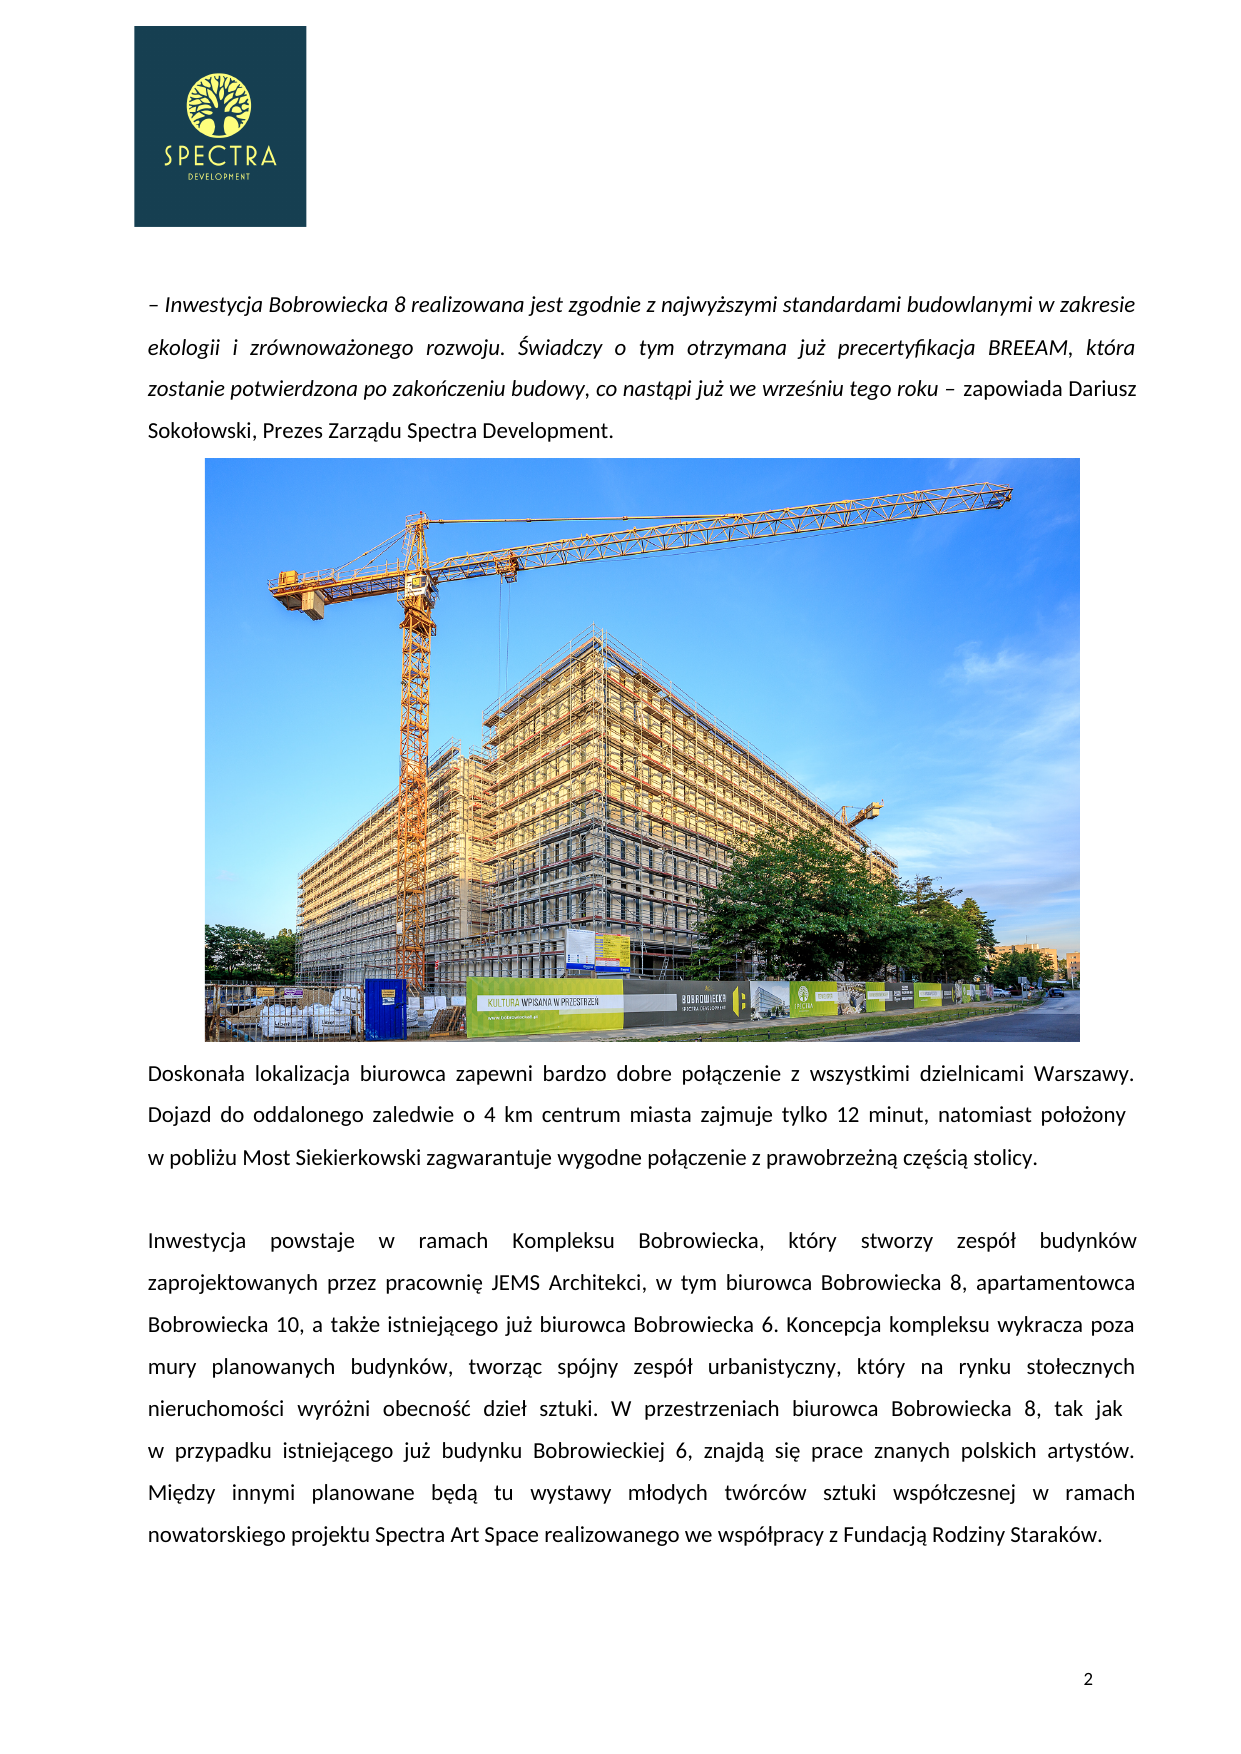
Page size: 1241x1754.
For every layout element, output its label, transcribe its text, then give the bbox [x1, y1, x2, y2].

picture [204, 458, 1080, 1042]
text Doskonała lokalizacja biurowca zapewni bardzo dobre połączenie z wszystkimi dzielnicami Warszawy. Dojazd do oddalonego zaledwie o 4 km centrum miasta zajmuje tylko 12 minut, natomiast położony w pobliżu Most Siekierkowski zagwarantuje wygodne połączenie z prawobrzeżną częścią stolicy. [148, 1059, 1137, 1171]
text Inwestycja powstaje w ramach Kompleksu Bobrowiecka, który stworzy zespół budynków zaprojektowanych przez pracownię JEMS Architekci, w tym biurowca Bobrowiecka 8, apartamentowca Bobrowiecka 10, a także istniejącego już biurowca Bobrowiecka 6. Koncepcja kompleksu wykracza poza mury planowanych budynków, tworząc spójny zespół urbanistyczny, który na rynku stołecznych nieruchomości wyróżni obecność dzieł sztuki. W przestrzeniach biurowca Bobrowiecka 8, tak jak w przypadku istniejącego już budynku Bobrowieckiej 6, znajdą się prace znanych polskich artystów. Między innymi planowane będą tu wystawy młodych twórców sztuki współczesnej w ramach nowatorskiego projektu Spectra Art Space realizowanego we współpracy z Fundacją Rodziny Staraków. [148, 1227, 1137, 1548]
text – Inwestycja Bobrowiecka 8 realizowana jest zgodnie z najwyższymi standardami budowlanymi w zakresie ekologii i zrównoważonego rozwoju. Świadczy o tym otrzymana już precertyfikacja BREEAM, która zostanie potwierdzona po zakończeniu budowy, co nastąpi już we wrześniu tego roku – zapowiada Dariusz Sokołowski, Prezes Zarządu Spectra Development. [148, 291, 1137, 444]
picture [134, 26, 307, 227]
